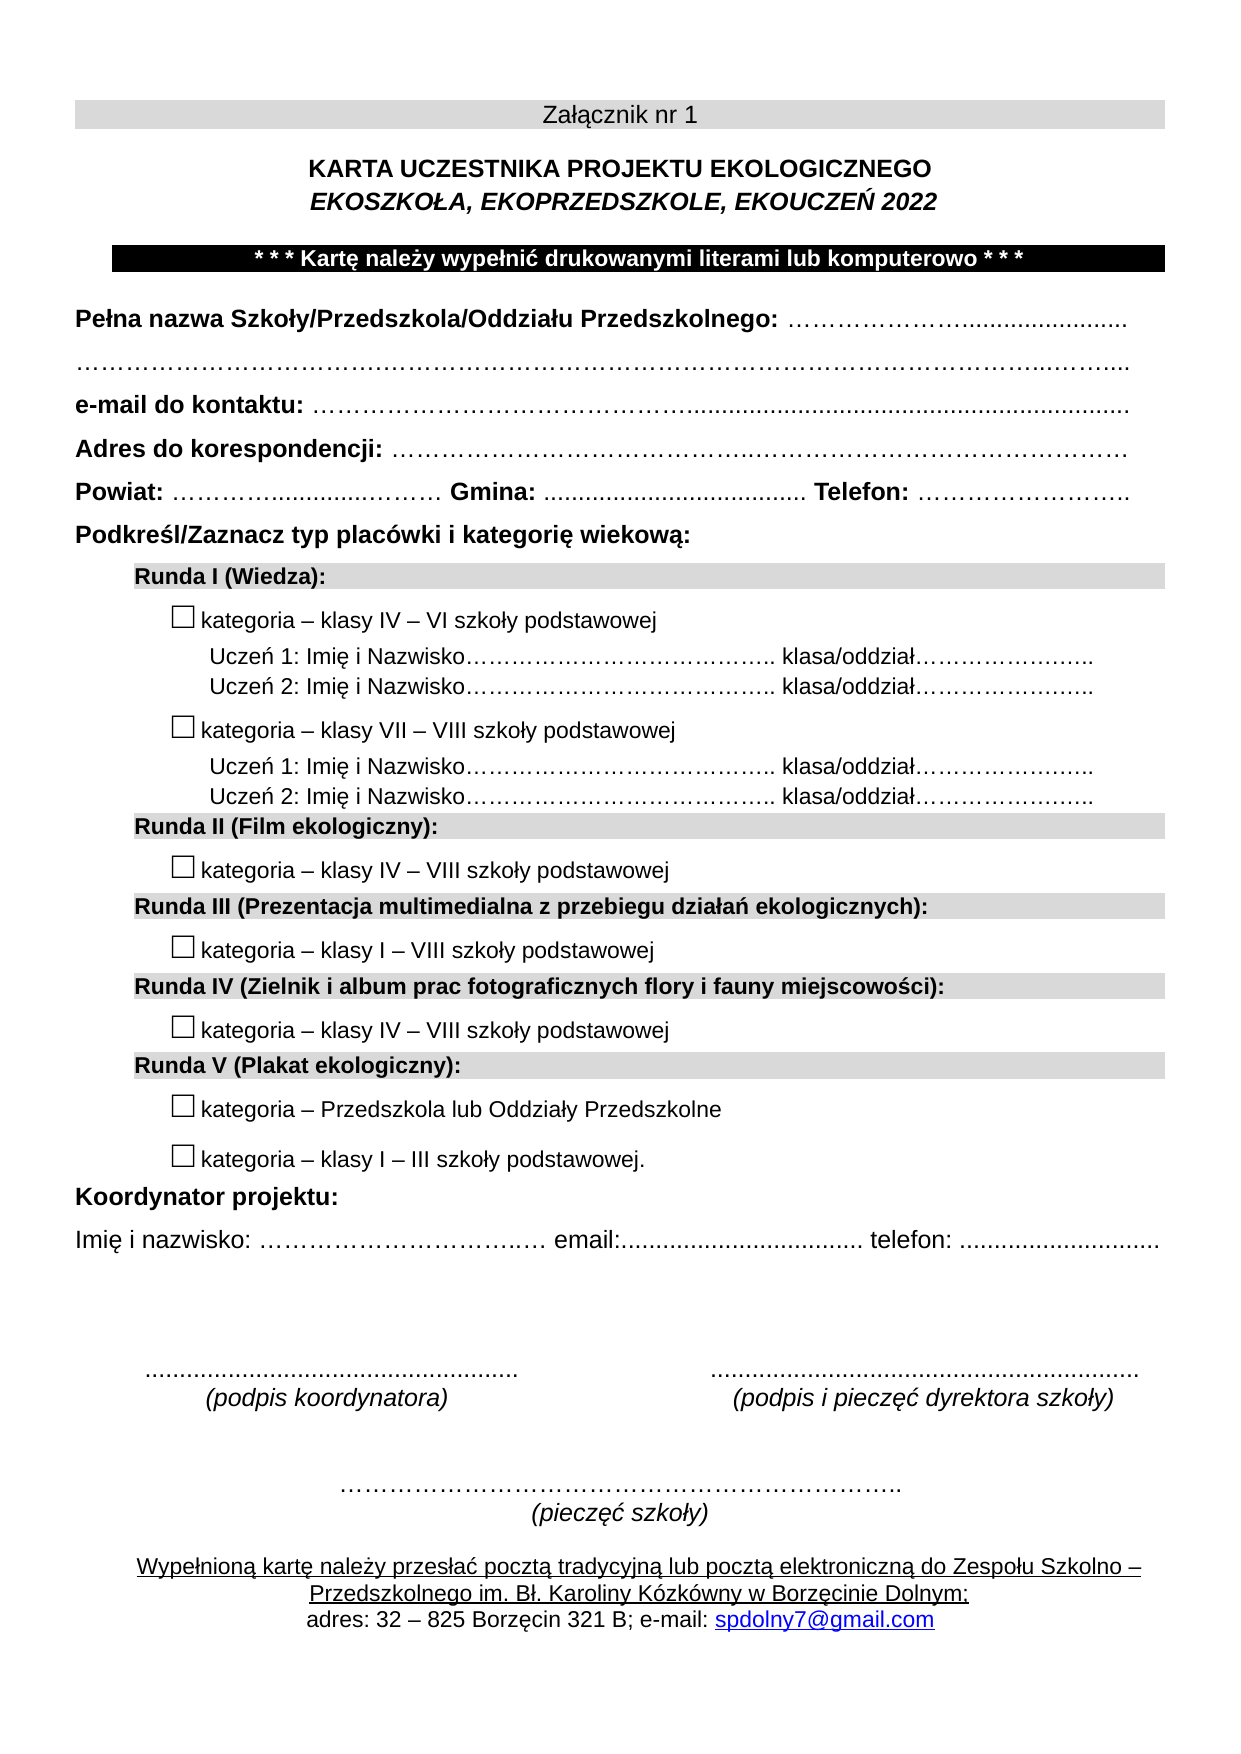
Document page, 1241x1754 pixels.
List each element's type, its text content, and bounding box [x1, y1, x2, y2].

text ………………………………………………………….. [75, 1469, 1165, 1498]
text ……………………………….……………………………………………………………………...…….... [75, 347, 1165, 376]
text (pieczęć szkoły) [75, 1498, 1165, 1527]
text adres: 32 – 825 Borzęcin 321 B; e-mail: spdolny7@gmail.com [75, 1606, 1165, 1632]
list Uczeń 1: Imię i Nazwisko………………………………….. klasa/oddział……………….….. [209, 643, 1165, 669]
list Runda IV (Zielnik i album prac fotograficznych flory i fauny miejscowości): [134, 973, 1165, 999]
text ...................................................... .............................................................. [75, 1354, 1165, 1383]
text Wypełnioną kartę należy przesłać pocztą tradycyjną lub pocztą elektroniczną do Zespołu Szkolno –Przedszkolnego im. Bł. Karoliny Kózkówny w Borzęcinie Dolnym; [112, 1553, 1165, 1606]
text * * * Kartę należy wypełnić drukowanymi literami lub komputerowo * * * [112, 245, 1165, 272]
text Koordynator projektu: [75, 1182, 1165, 1211]
list Runda III (Prezentacja multimedialna z przebiegu działań ekologicznych): [134, 893, 1165, 919]
text Podkreśl/Zaznacz typ placówki i kategorię wiekową: [75, 520, 1165, 548]
list Uczeń 1: Imię i Nazwisko………………………………….. klasa/oddział……………….….. [209, 753, 1165, 779]
text Imię i nazwisko: …………………………..… email:................................... telefon: ............................. [75, 1225, 1165, 1254]
text KARTA UCZESTNIKA PROJEKTU EKOLOGICZNEGO EKOSZKOŁA, EKOPRZEDSZKOLE, EKOUCZEŃ 2022 [75, 154, 1165, 216]
text e-mail do kontaktu: ………………………………………................................................................ [75, 390, 1165, 419]
text (podpis koordynatora) (podpis i pieczęć dyrektora szkoły) [75, 1383, 1165, 1412]
list □ kategoria – klasy I – III szkoły podstawowej. [172, 1132, 1165, 1175]
list Runda I (Wiedza): [134, 563, 1165, 589]
list Runda II (Film ekologiczny): [134, 813, 1165, 839]
list Uczeń 2: Imię i Nazwisko………………………………….. klasa/oddział……………….….. [209, 783, 1165, 809]
list □ kategoria – klasy IV – VIII szkoły podstawowej [172, 843, 1165, 886]
text Adres do korespondencji: ……………………………………..……………………………………… [75, 433, 1165, 462]
list □ kategoria – klasy IV – VI szkoły podstawowej [172, 593, 1165, 636]
list □ kategoria – klasy VII – VIII szkoły podstawowej [172, 703, 1165, 746]
text Powiat: …………..............……… Gmina: ...................................... Telefon: …………………….. [75, 477, 1165, 505]
list Uczeń 2: Imię i Nazwisko………………………………….. klasa/oddział……………….….. [209, 673, 1165, 699]
text Pełna nazwa Szkoły/Przedszkola/Oddziału Przedszkolnego: …………………........................ [75, 304, 1165, 333]
list □ kategoria – Przedszkola lub Oddziały Przedszkolne [172, 1083, 1165, 1126]
list □ kategoria – klasy IV – VIII szkoły podstawowej [172, 1003, 1165, 1046]
text Załącznik nr 1 [75, 100, 1165, 129]
list Runda V (Plakat ekologiczny): [134, 1052, 1165, 1079]
list □ kategoria – klasy I – VIII szkoły podstawowej [172, 923, 1165, 966]
